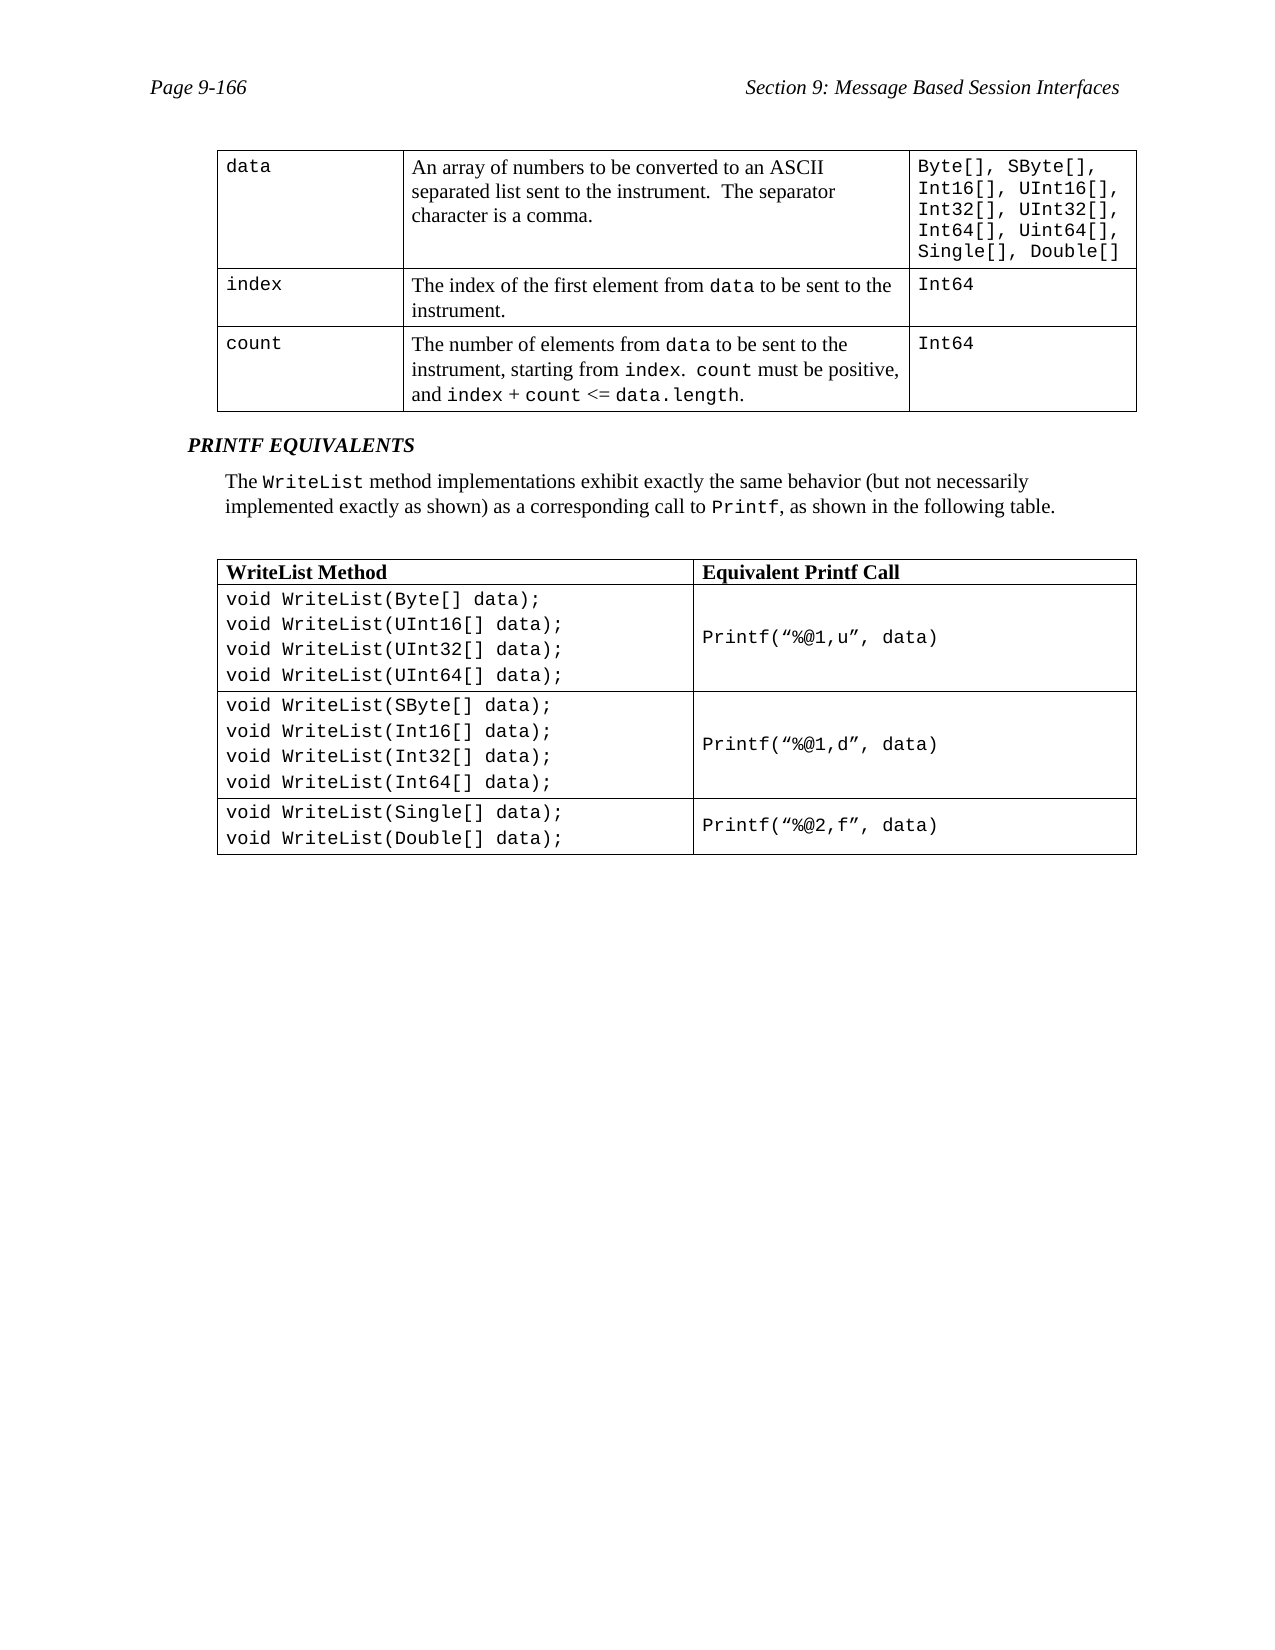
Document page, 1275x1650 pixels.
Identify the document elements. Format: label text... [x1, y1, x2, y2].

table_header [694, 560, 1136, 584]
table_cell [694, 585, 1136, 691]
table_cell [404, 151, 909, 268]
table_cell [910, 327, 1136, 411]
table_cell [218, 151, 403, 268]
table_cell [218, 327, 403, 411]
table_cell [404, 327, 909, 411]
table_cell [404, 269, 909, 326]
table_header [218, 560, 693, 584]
text The WriteList method implementations exhibit exactly the same behavior (but not necessarily implemented exactly as shown) as a corresponding call to Printf, as shown in the following table. [225, 469, 1125, 519]
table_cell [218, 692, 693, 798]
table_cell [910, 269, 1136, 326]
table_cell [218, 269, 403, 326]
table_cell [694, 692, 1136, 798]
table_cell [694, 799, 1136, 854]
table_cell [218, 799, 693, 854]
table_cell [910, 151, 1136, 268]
subtitle PRINTF Equivalents [187, 433, 1125, 457]
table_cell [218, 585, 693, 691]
